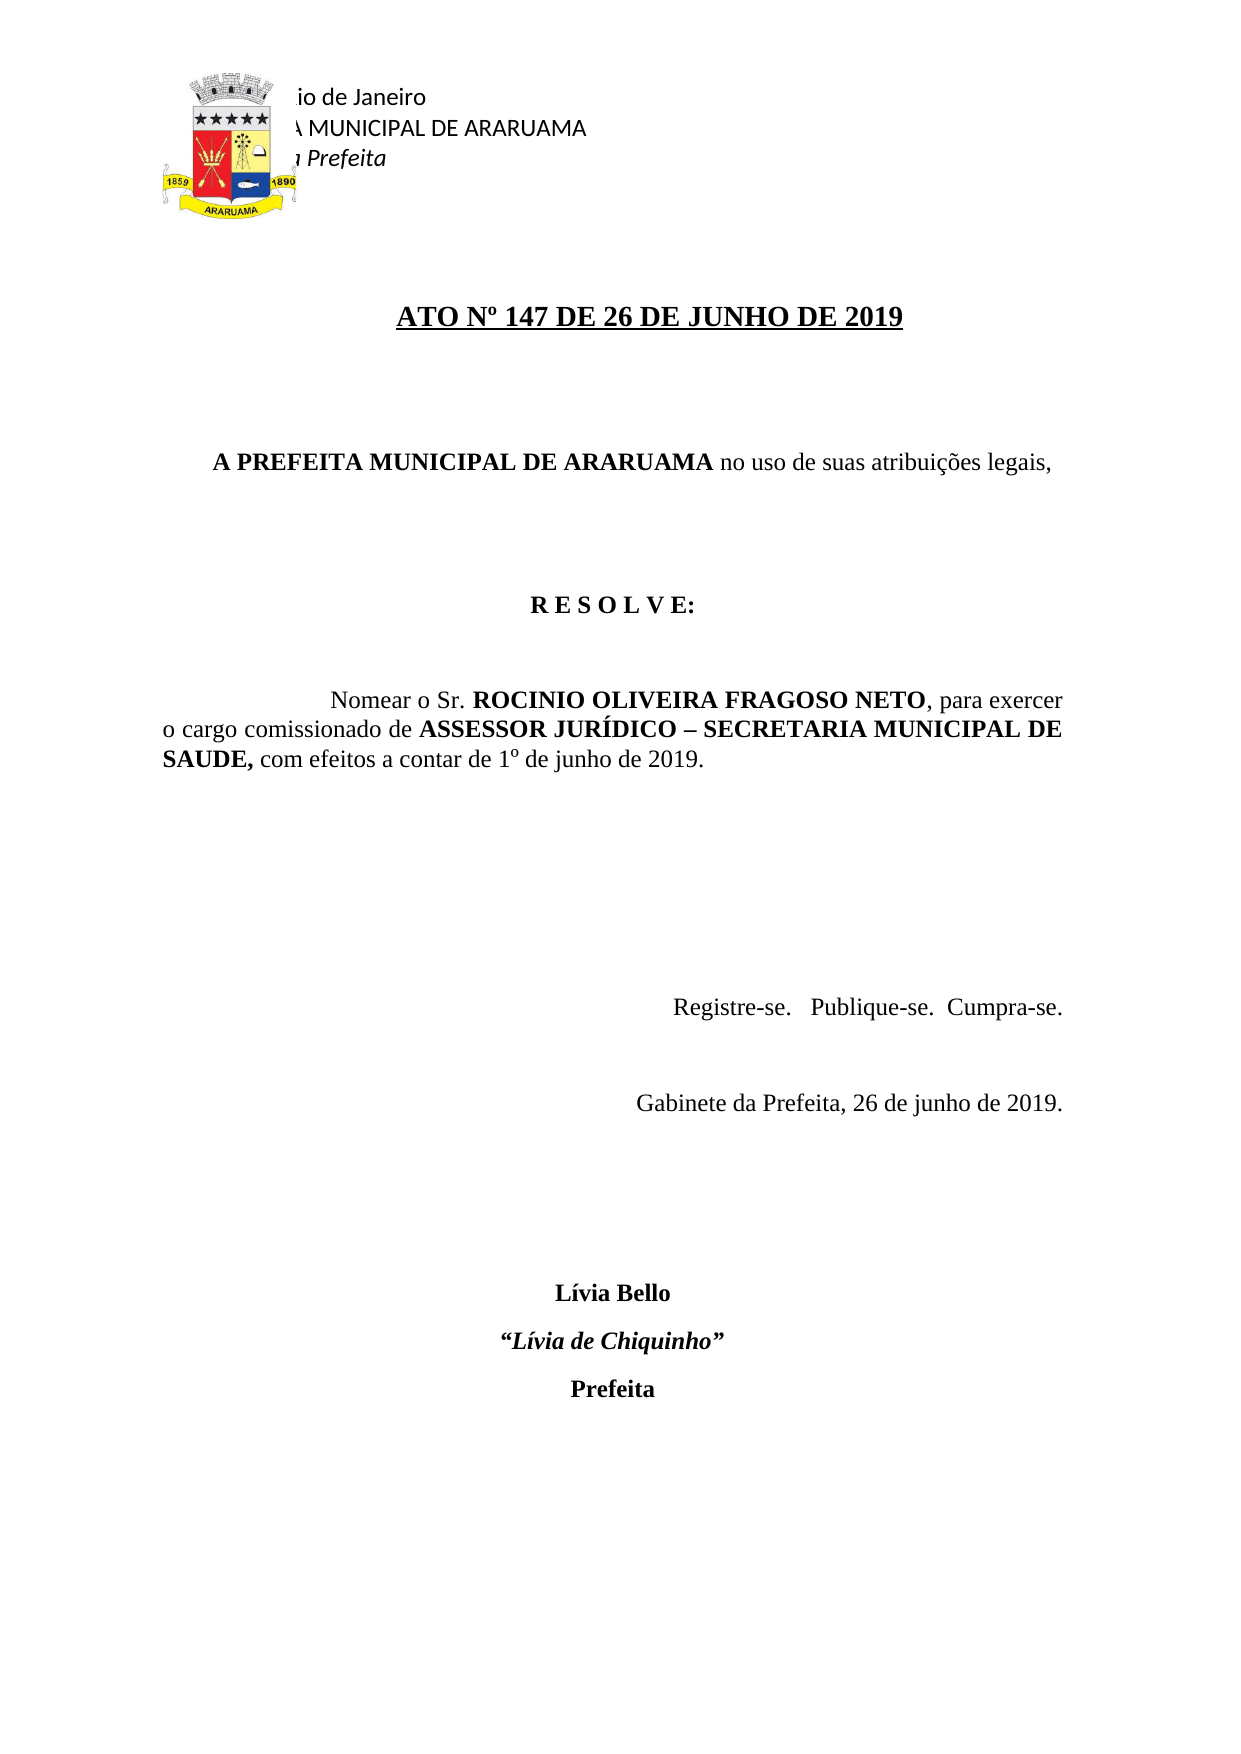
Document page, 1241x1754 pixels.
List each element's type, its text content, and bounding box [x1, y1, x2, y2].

text Nomear o Sr. ROCINIO OLIVEIRA FRAGOSO NETO, para exercer o cargo comissionado de ASSESSOR JURÍDICO – SECRETARIA MUNICIPAL DE SAUDE, com efeitos a contar de 1º de junho de 2019. [162, 685, 1063, 773]
text Gabinete da Prefeita, 26 de junho de 2019. [162, 1088, 1063, 1116]
text A PREFEITA MUNICIPAL DE ARARUAMA no uso de suas atribuições legais, [162, 447, 1063, 476]
text “Lívia de Chiquinho” [162, 1326, 1063, 1355]
text Prefeita [162, 1374, 1063, 1403]
text Lívia Bello [162, 1278, 1063, 1307]
text R E S O L V E: [162, 590, 1063, 619]
text ATO Nº 147 DE 26 DE JUNHO DE 2019 [236, 299, 1063, 332]
picture [162, 73, 297, 219]
text Registre-se. Publique-se. Cumpra-se. [162, 992, 1063, 1021]
